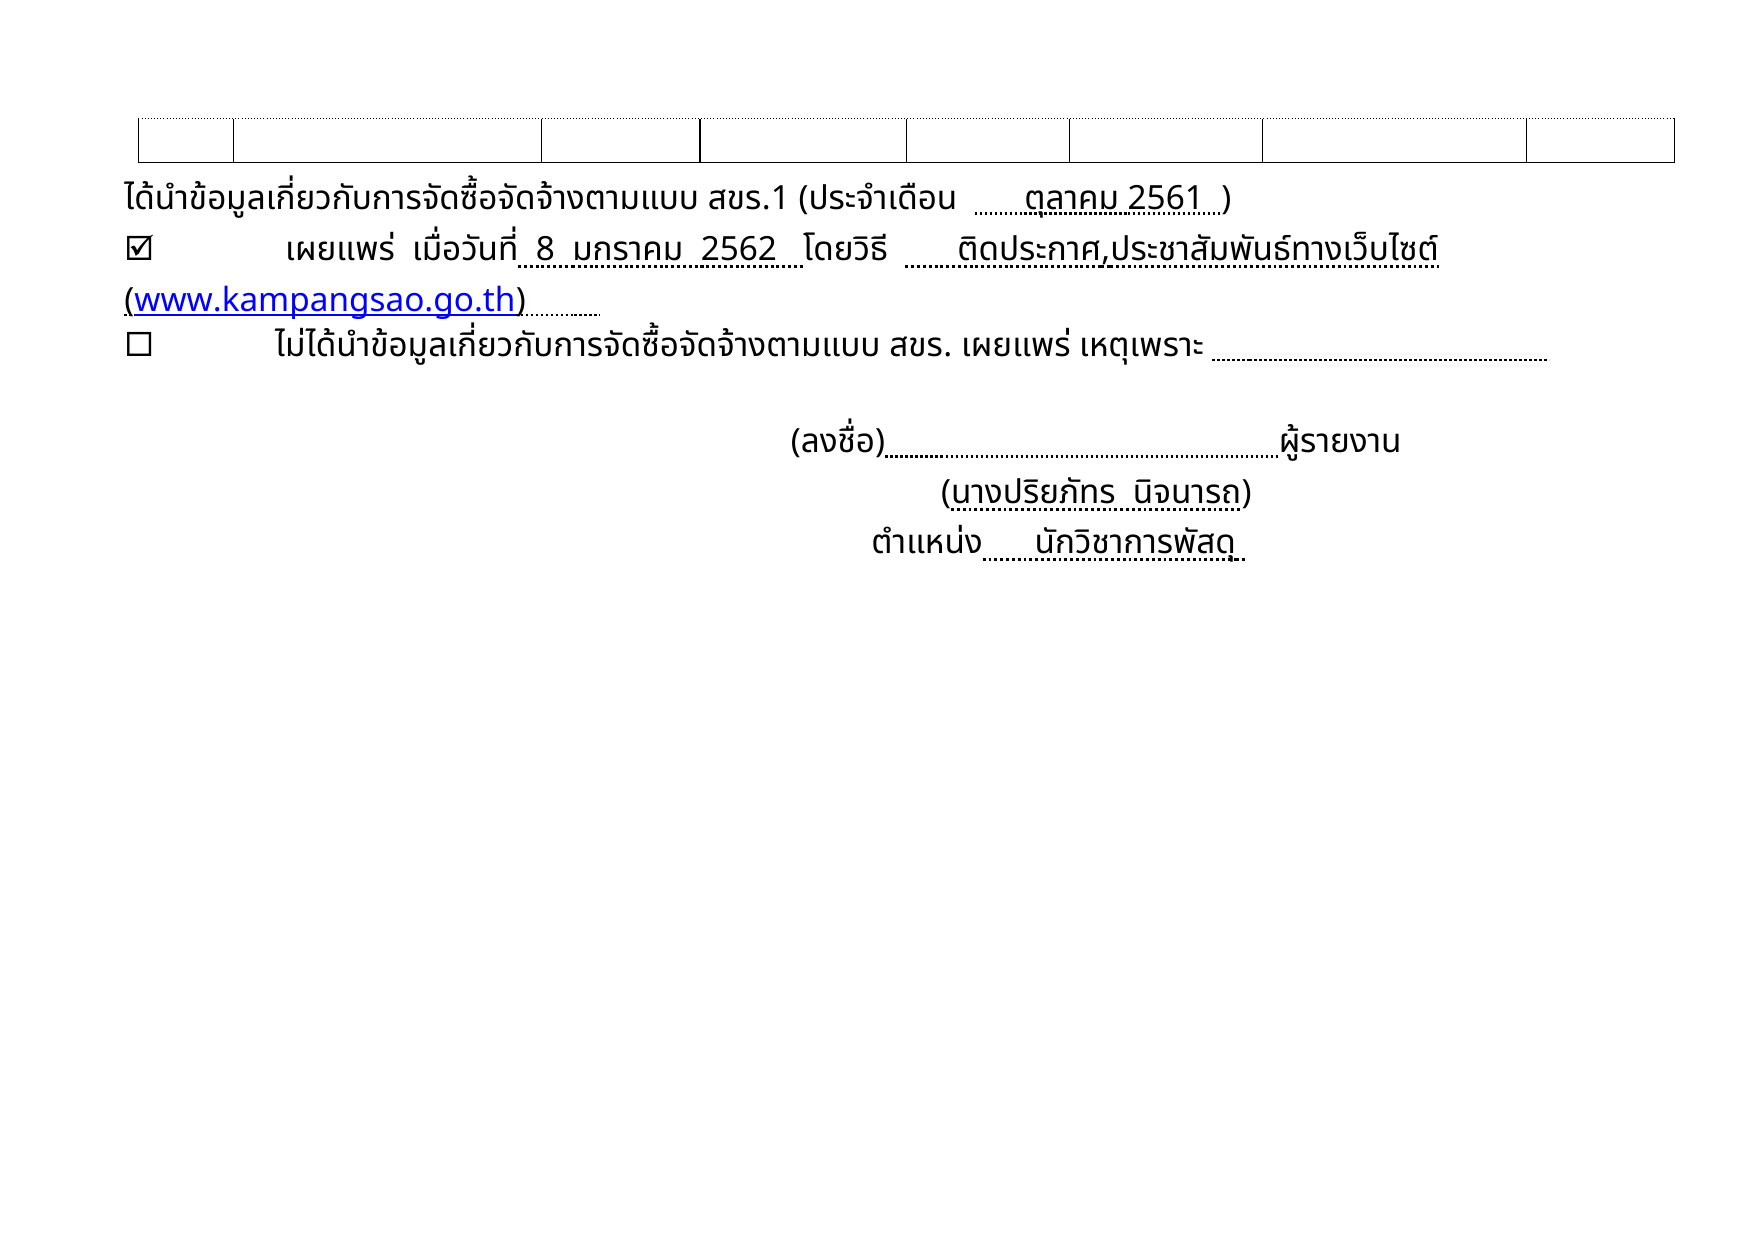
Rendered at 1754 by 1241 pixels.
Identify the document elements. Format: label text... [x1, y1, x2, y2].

text (ลงชื่อ) ผู้รายงาน [499, 417, 1618, 467]
text ไม่ได้นำข้อมูลเกี่ยวกับการจัดซื้อจัดจ้างตามแบบ สขร. เผยแพร่ เหตุเพราะ [124, 321, 1618, 371]
table_cell [907, 118, 1069, 162]
table_cell [542, 118, 700, 162]
text ตำแหน่ง นักวิชาการพัสดุ [499, 518, 1618, 568]
table_cell [701, 118, 907, 162]
table_cell [1527, 118, 1674, 162]
table_cell [234, 118, 541, 162]
text เผยแพร่ เมื่อวันที่ 8 มกราคม 2562 โดยวิธี ติดประกาศ,ประชาสัมพันธ์ทางเว็บไซต์ (www.kampangsao.go.th) [124, 225, 1618, 321]
table_cell [139, 118, 234, 162]
text (นางปริยภัทร นิจนารถ) [499, 467, 1618, 518]
table_cell [1262, 118, 1526, 162]
text ได้นำข้อมูลเกี่ยวกับการจัดซื้อจัดจ้างตามแบบ สขร.1 (ประจำเดือน ตุลาคม 2561 ) [124, 174, 1618, 225]
table_cell [1070, 118, 1262, 162]
